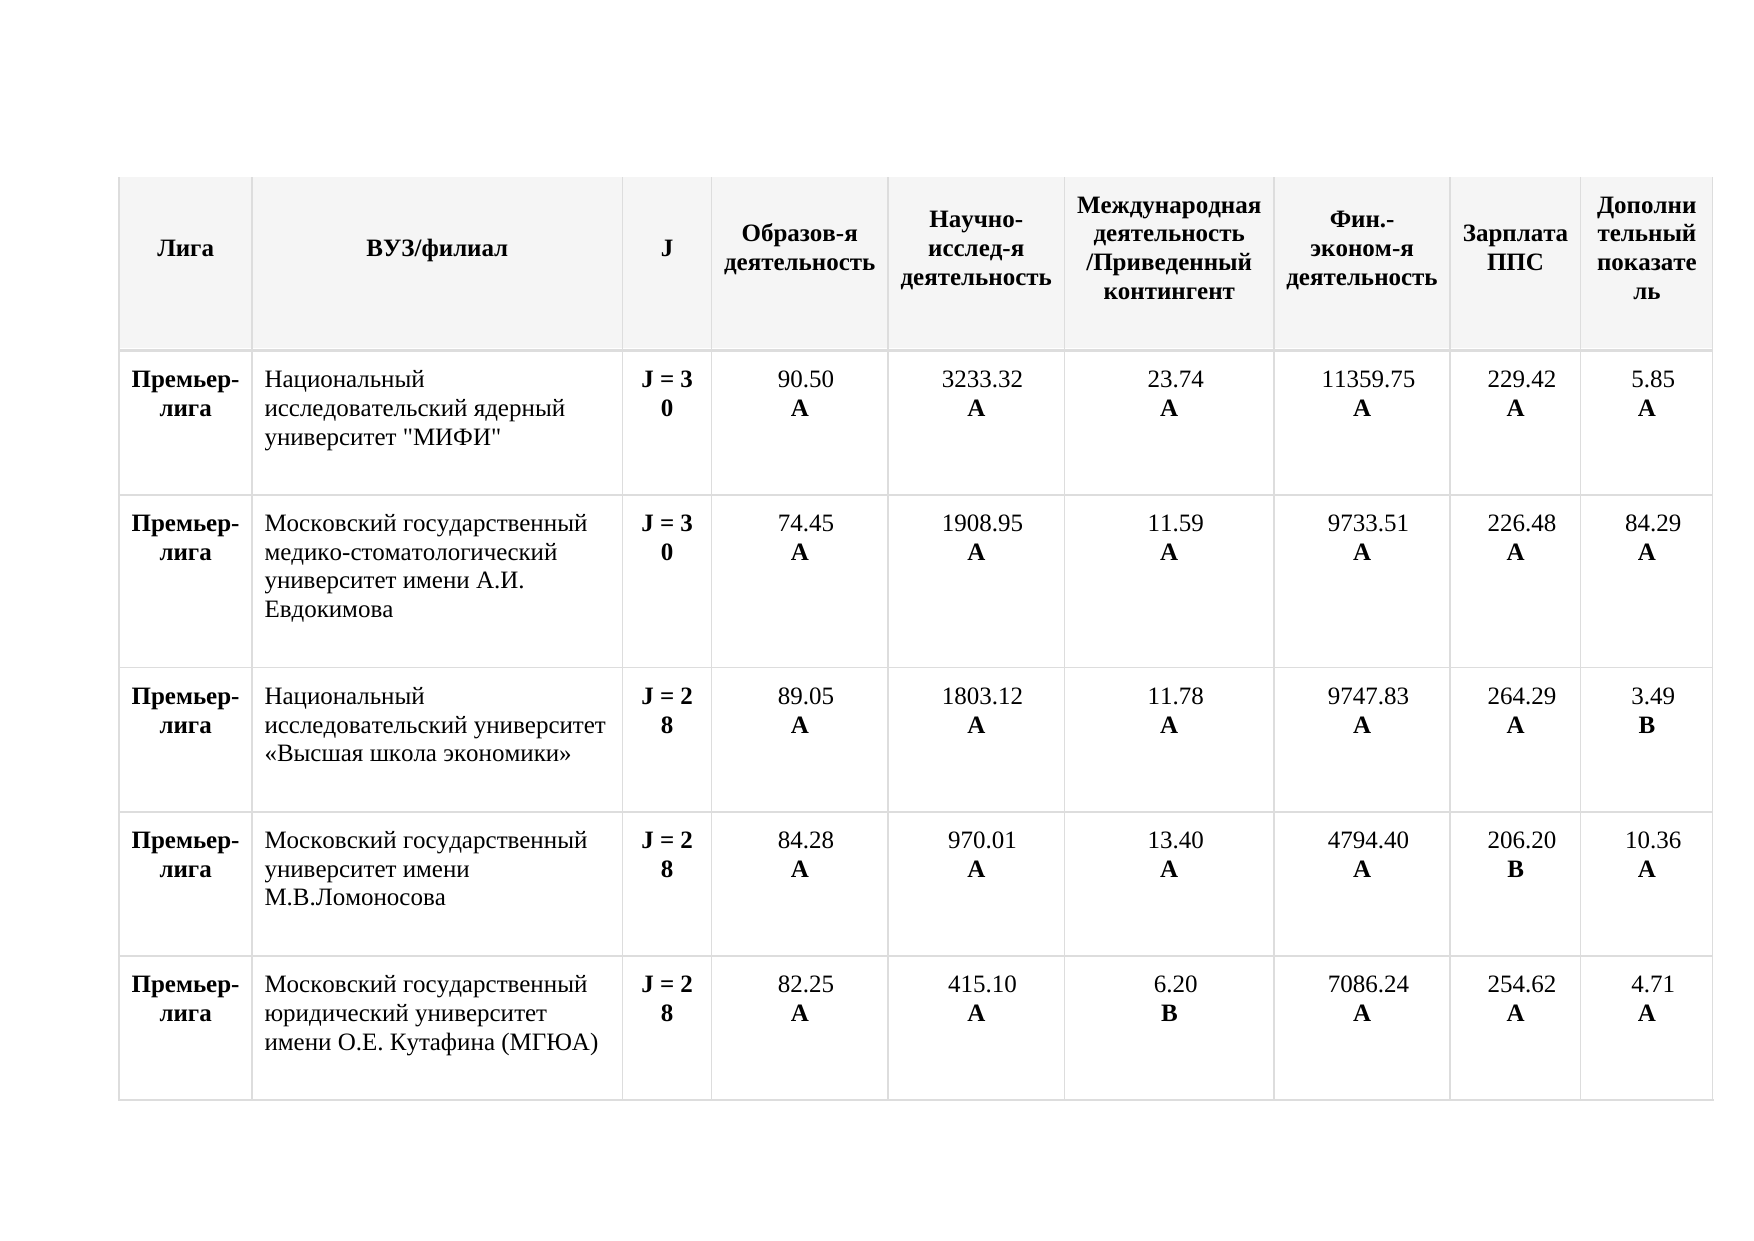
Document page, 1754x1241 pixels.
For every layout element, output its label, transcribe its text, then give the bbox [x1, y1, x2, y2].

table_header Международная деятельность /Приведенный контингент [1065, 177, 1273, 348]
table_cell 82.25 A [712, 957, 887, 1099]
table_cell 264.29 A [1451, 668, 1580, 811]
table_cell 7086.24 A [1275, 957, 1449, 1099]
table_cell Московский государственный юридический университет имени О.Е. Кутафина (МГЮА) [253, 957, 622, 1099]
table_cell 3.49 B [1581, 668, 1712, 811]
table_cell Премьер-лига [120, 352, 251, 494]
table_cell 6.20 B [1065, 957, 1273, 1099]
table_cell 1908.95 A [889, 496, 1064, 667]
table_cell Премьер-лига [120, 957, 251, 1099]
table_header ВУЗ/филиал [253, 177, 622, 348]
table_cell 84.28 A [712, 813, 887, 955]
table_cell J = 30 [623, 496, 711, 667]
table_header Научно-исслед-я деятельность [889, 177, 1064, 348]
table_cell 206.20 B [1451, 813, 1580, 955]
table_cell 10.36 A [1581, 813, 1712, 955]
table_cell 11359.75 A [1275, 352, 1449, 494]
table_cell 415.10 A [889, 957, 1064, 1099]
table_cell 11.78 A [1065, 668, 1273, 811]
table_cell 9733.51 A [1275, 496, 1449, 667]
table_cell J = 30 [623, 352, 711, 494]
table_cell J = 28 [623, 813, 711, 955]
table_header Фин.-эконом-я деятельность [1275, 177, 1449, 348]
table_cell 74.45 A [712, 496, 887, 667]
table_header Зарплата ППС [1451, 177, 1580, 348]
table_cell 23.74 A [1065, 352, 1273, 494]
table_header Образов-я деятельность [712, 177, 887, 348]
table_cell 89.05 A [712, 668, 887, 811]
table_cell Премьер-лига [120, 668, 251, 811]
table_cell Национальный исследовательский ядерный университет "МИФИ" [253, 352, 622, 494]
table_cell 254.62 A [1451, 957, 1580, 1099]
table_cell 4.71 A [1581, 957, 1712, 1099]
table_cell Московский государственный медико-стоматологический университет имени А.И. Евдокимова [253, 496, 622, 667]
table_cell 226.48 A [1451, 496, 1580, 667]
table_cell 3233.32 A [889, 352, 1064, 494]
table_header J [623, 177, 711, 348]
table_cell J = 28 [623, 668, 711, 811]
table_cell 970.01 A [889, 813, 1064, 955]
table_cell 5.85 A [1581, 352, 1712, 494]
table_cell Национальный исследовательский университет «Высшая школа экономики» [253, 668, 622, 811]
table_header Лига [120, 177, 251, 348]
table_cell J = 28 [623, 957, 711, 1099]
table_cell 11.59 A [1065, 496, 1273, 667]
table_cell 84.29 A [1581, 496, 1712, 667]
table_cell 1803.12 A [889, 668, 1064, 811]
table_cell Премьер-лига [120, 813, 251, 955]
table_cell Премьер-лига [120, 496, 251, 667]
table_cell 229.42 A [1451, 352, 1580, 494]
table_header Дополнительный показатель [1581, 177, 1712, 348]
table_cell 9747.83 A [1275, 668, 1449, 811]
table_cell 90.50 A [712, 352, 887, 494]
table_cell 13.40 A [1065, 813, 1273, 955]
table_cell Московский государственный университет имени М.В.Ломоносова [253, 813, 622, 955]
table_cell 4794.40 A [1275, 813, 1449, 955]
